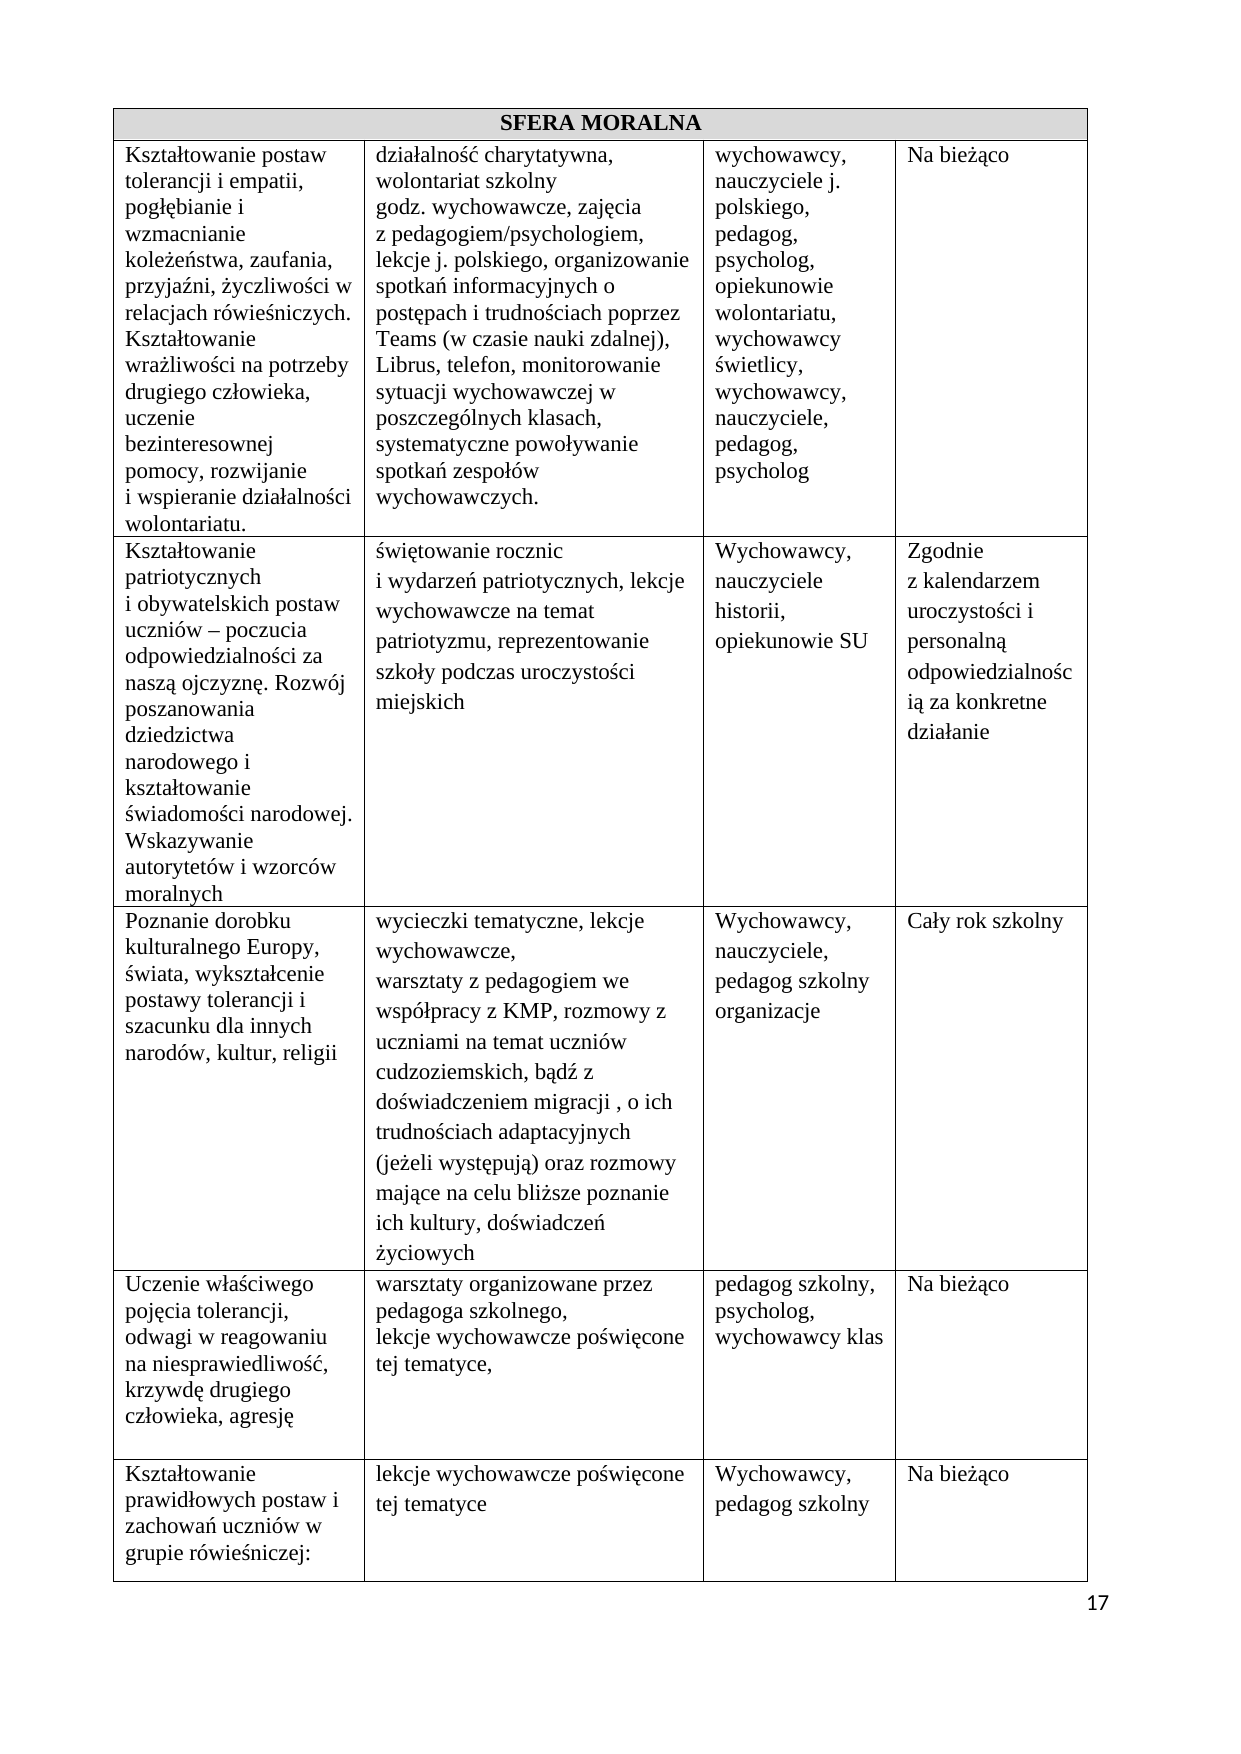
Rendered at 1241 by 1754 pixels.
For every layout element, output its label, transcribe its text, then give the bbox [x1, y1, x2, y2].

table_cell Wychowawcy, nauczyciele historii, opiekunowie SU [704, 537, 895, 906]
table_cell Kształtowanie postaw tolerancji i empatii, pogłębianie i wzmacnianie koleżeństwa, zaufania, przyjaźni, życzliwości w relacjach rówieśniczych. Kształtowanie wrażliwości na potrzeby drugiego człowieka, uczenie bezinteresownej pomocy, rozwijanie i wspieranie działalności wolontariatu. [114, 141, 364, 536]
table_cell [114, 1460, 364, 1581]
table_cell Kształtowanie patriotycznych i obywatelskich postaw uczniów – poczucia odpowiedzialności za naszą ojczyznę. Rozwój poszanowania dziedzictwa narodowego i kształtowanie świadomości narodowej. Wskazywanie autorytetów i wzorców moralnych [114, 537, 364, 906]
table_cell świętowanie rocznic i wydarzeń patriotycznych, lekcje wychowawcze na temat patriotyzmu, reprezentowanie szkoły podczas uroczystości miejskich [365, 537, 703, 906]
table_cell warsztaty organizowane przez pedagoga szkolnego, lekcje wychowawcze poświęcone tej tematyce, [365, 1271, 703, 1459]
table_cell Cały rok szkolny [896, 907, 1087, 1269]
table_cell SFERA MORALNA [114, 109, 1087, 139]
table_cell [365, 1460, 703, 1581]
table_cell pedagog szkolny, psycholog, wychowawcy klas [704, 1271, 895, 1459]
table_cell Zgodnie z kalendarzem uroczystości i personalną odpowiedzialnością za konkretne działanie [896, 537, 1087, 906]
table_cell wycieczki tematyczne, lekcje wychowawcze, warsztaty z pedagogiem we współpracy z KMP, rozmowy z uczniami na temat uczniów cudzoziemskich, bądź z doświadczeniem migracji , o ich trudnościach adaptacyjnych (jeżeli występują) oraz rozmowy mające na celu bliższe poznanie ich kultury, doświadczeń życiowych [365, 907, 703, 1269]
table_cell wychowawcy, nauczyciele j. polskiego, pedagog, psycholog, opiekunowie wolontariatu, wychowawcy świetlicy, wychowawcy, nauczyciele, pedagog, psycholog [704, 141, 895, 536]
table_cell Na bieżąco [896, 141, 1087, 536]
table_cell Wychowawcy, nauczyciele, pedagog szkolny organizacje [704, 907, 895, 1269]
table_cell Poznanie dorobku kulturalnego Europy, świata, wykształcenie postawy tolerancji i szacunku dla innych narodów, kultur, religii [114, 907, 364, 1269]
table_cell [704, 1460, 895, 1581]
table_cell Na bieżąco [896, 1460, 1087, 1581]
table_cell Na bieżąco [896, 1271, 1087, 1459]
table_cell działalność charytatywna, wolontariat szkolny godz. wychowawcze, zajęcia z pedagogiem/psychologiem, lekcje j. polskiego, organizowanie spotkań informacyjnych o postępach i trudnościach poprzez Teams (w czasie nauki zdalnej), Librus, telefon, monitorowanie sytuacji wychowawczej w poszczególnych klasach, systematyczne powoływanie spotkań zespołów wychowawczych. [365, 141, 703, 536]
table_cell Uczenie właściwego pojęcia tolerancji, odwagi w reagowaniu na niesprawiedliwość, krzywdę drugiego człowieka, agresję [114, 1271, 364, 1459]
